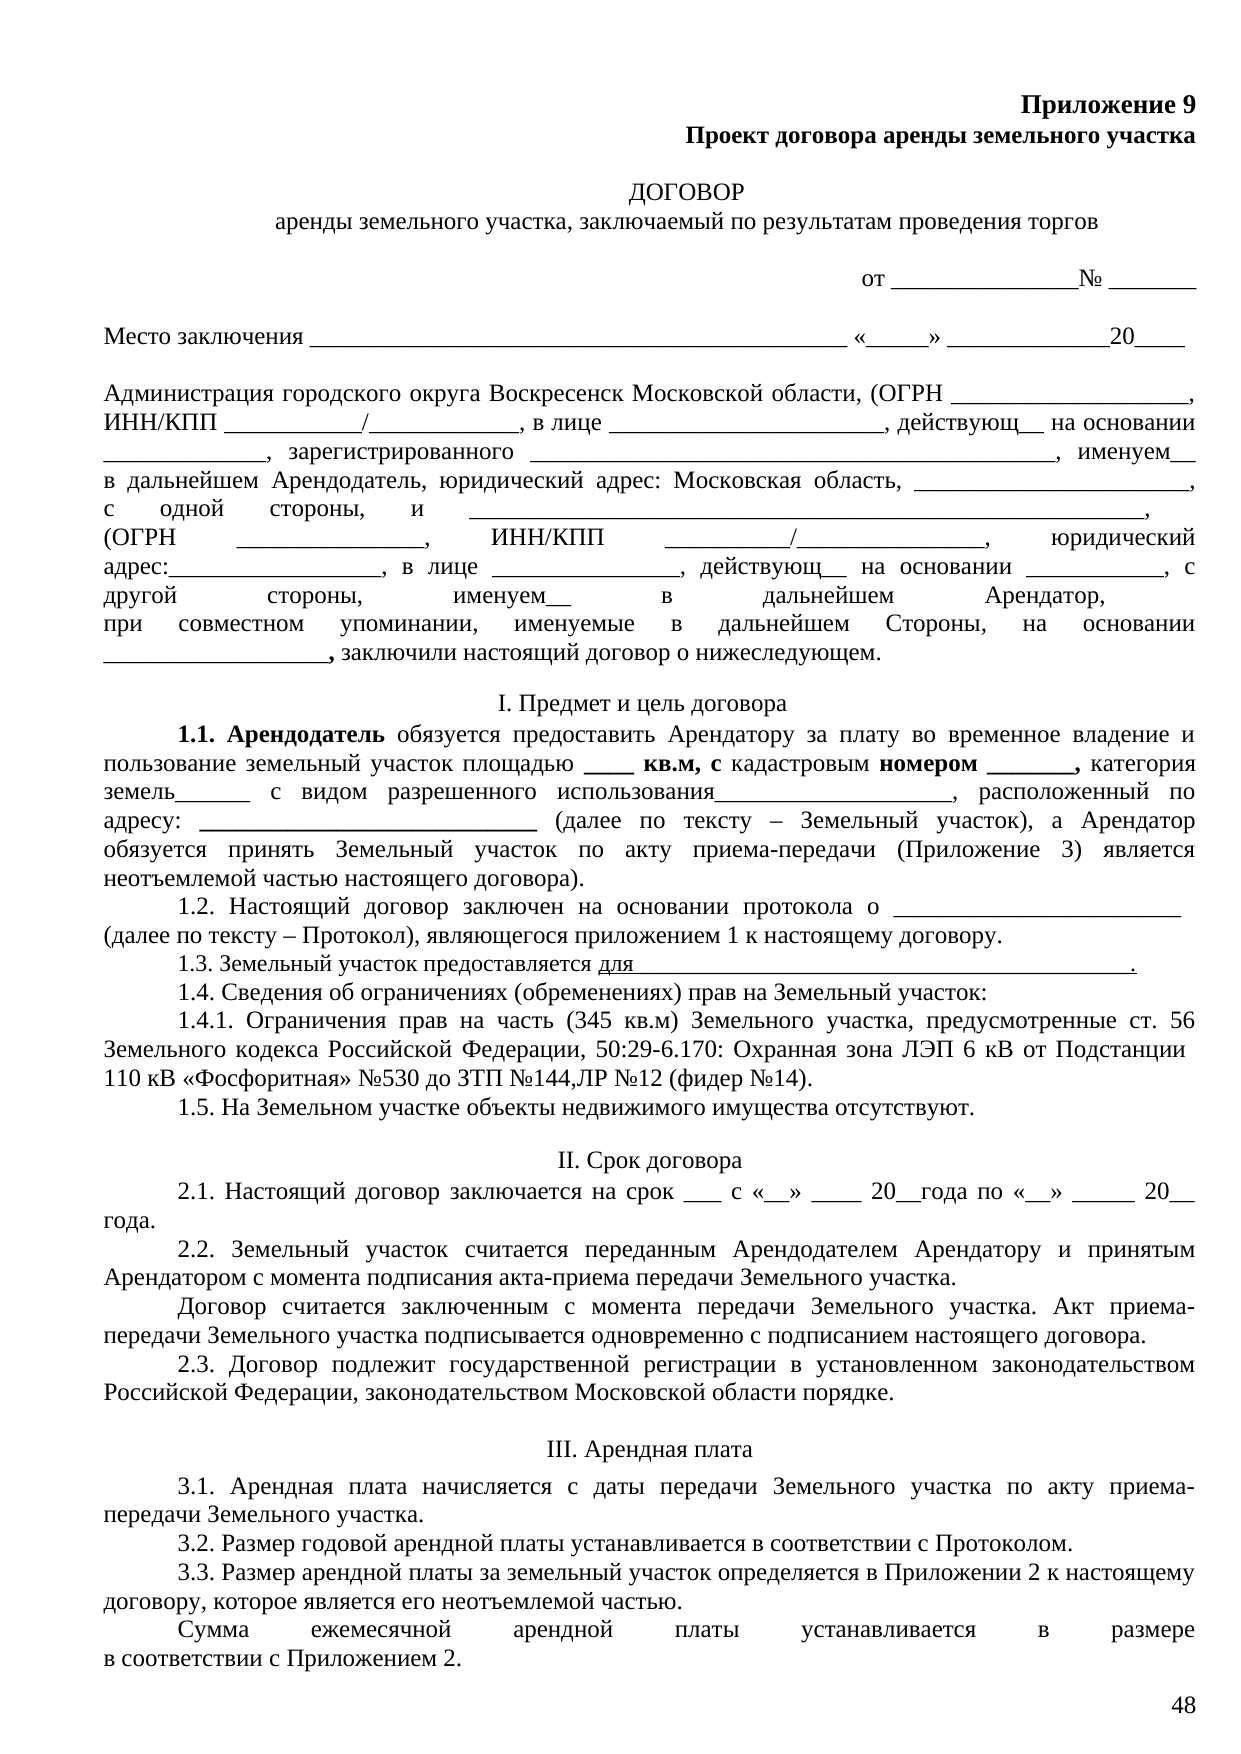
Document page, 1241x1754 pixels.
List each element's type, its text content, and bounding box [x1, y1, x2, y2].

subtitle Приложение 9 [103, 89, 1196, 120]
text Сумма ежемесячной арендной платы устанавливается в размере в соответствии с Приложением 2. [103, 1614, 1196, 1672]
text 1.1. Арендодатель обязуется предоставить Арендатору за плату во временное владение и пользование земельный участок площадью ____ кв.м, с кадастровым номером _______, категория земель______ с видом разрешенного использования___________________, расположенный по адресу: ___________________________ (далее по тексту – Земельный участок), а Арендатор обязуется принять Земельный участок по акту приема-передачи (Приложение 3) является неотъемлемой частью настоящего договора). [103, 719, 1196, 891]
text от _______________№ _______ [103, 263, 1196, 292]
text аренды земельного участка, заключаемый по результатам проведения торгов [103, 206, 1196, 263]
text 2.2. Земельный участок считается переданным Арендодателем Арендатору и принятым Арендатором с момента подписания акта-приема передачи Земельного участка. [103, 1234, 1196, 1291]
text 2.3. Договор подлежит государственной регистрации в установленном законодательством Российской Федерации, законодательством Московской области порядке. [103, 1349, 1196, 1406]
text III. Арендная плата [103, 1438, 1196, 1462]
text 1.5. На Земельном участке объекты недвижимого имущества отсутствуют. [103, 1092, 1196, 1120]
text I. Предмет и цель договора [88, 692, 1196, 716]
text Администрация городского округа Воскресенск Московской области, (ОГРН ___________________, ИНН/КПП ___________/____________, в лице ______________________, действующ__ на основании _____________, зарегистрированного __________________________________________, именуем__ в дальнейшем Арендодатель, юридический адрес: Московская область, ______________________, с одной стороны, и ______________________________________________________, (ОГРН _______________, ИНН/КПП __________/_______________, юридический адрес:_________________, в лице _______________, действующ__ на основании ___________, с другой стороны, именуем__ в дальнейшем Арендатор, при совместном упоминании, именуемые в дальнейшем Стороны, на основании __________________, заключили настоящий договор о нижеследующем. [103, 378, 1196, 666]
text 1.2. Настоящий договор заключен на основании протокола о _______________________ (далее по тексту – Протокол), являющегося приложением 1 к настоящему договору. [103, 891, 1196, 949]
text 1.4.1. Ограничения прав на часть (345 кв.м) Земельного участка, предусмотренные ст. 56 Земельного кодекса Российской Федерации, 50:29-6.170: Охранная зона ЛЭП 6 кВ от Подстанции 110 кВ «Фосфоритная» №530 до ЗТП №144,ЛР №12 (фидер №14). [103, 1005, 1196, 1092]
text 3.1. Арендная плата начисляется с даты передачи Земельного участка по акту приема-передачи Земельного участка. [103, 1471, 1196, 1528]
text ДОГОВОР [103, 177, 1196, 206]
text II. Срок договора [103, 1149, 1196, 1173]
text Место заключения ___________________________________________ «_____» _____________20____ [103, 321, 1196, 350]
text Проект договора аренды земельного участка [103, 120, 1196, 148]
text Договор считается заключенным с момента передачи Земельного участка. Акт приема-передачи Земельного участка подписывается одновременно с подписанием настоящего договора. [103, 1291, 1196, 1349]
text 3.3. Размер арендной платы за земельный участок определяется в Приложении 2 к настоящему договору, которое является его неотъемлемой частью. [103, 1557, 1196, 1614]
text 1.4. Сведения об ограничениях (обременениях) прав на Земельный участок: [103, 977, 1196, 1005]
text 2.1. Настоящий договор заключается на срок ___ с «__» ____ 20__года по «__» _____ 20__ года. [103, 1176, 1196, 1234]
text 3.2. Размер годовой арендной платы устанавливается в соответствии с Протоколом. [103, 1528, 1196, 1557]
text 1.3. Земельный участок предоставляется для _________________________________________. [103, 949, 1196, 977]
